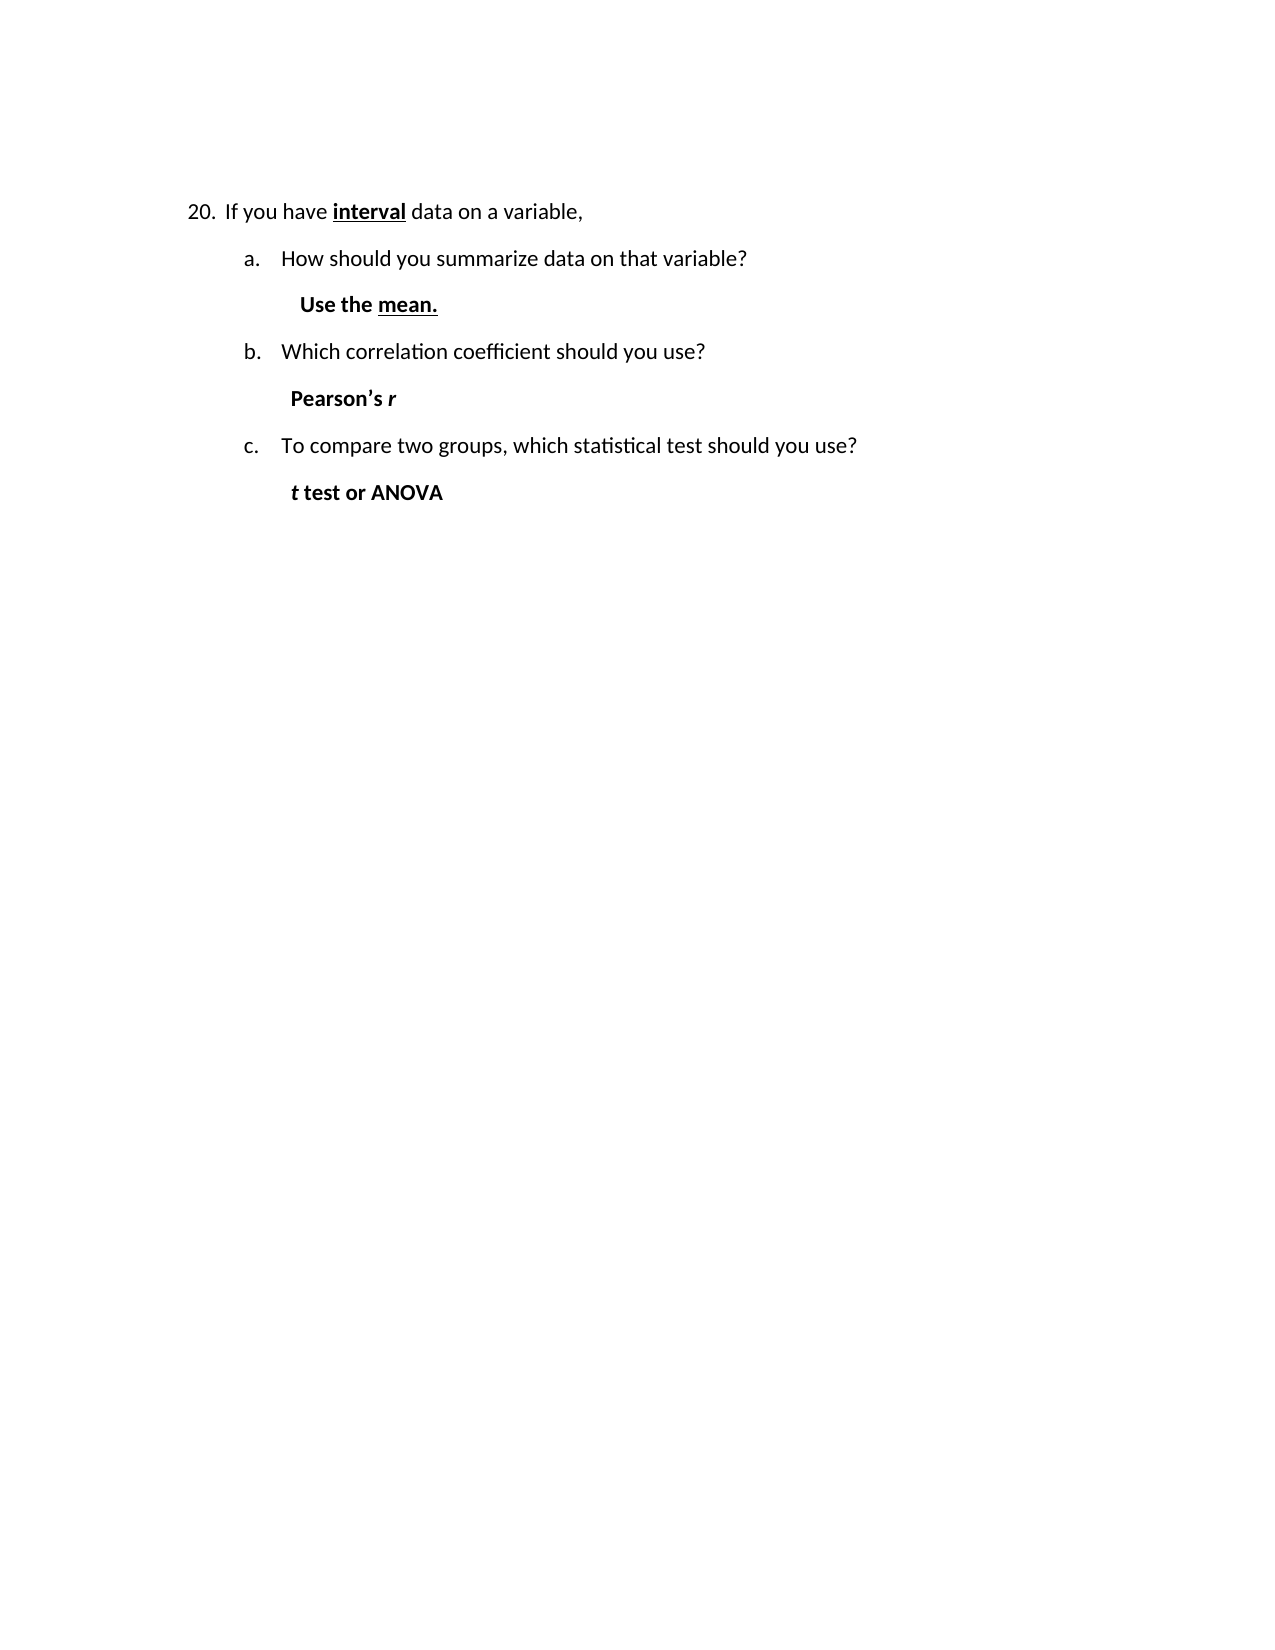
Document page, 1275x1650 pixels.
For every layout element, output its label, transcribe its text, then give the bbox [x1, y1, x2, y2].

list To compare two groups, which statistical test should you use? [244, 431, 1125, 459]
text Pearson’s r [253, 384, 1125, 412]
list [244, 337, 1125, 366]
list How should you summarize data on that variable? [244, 244, 1125, 272]
list If you have interval data on a variable, [187, 197, 1125, 225]
text Use the mean. [253, 291, 1125, 319]
text t test or ANOVA [253, 478, 1125, 506]
